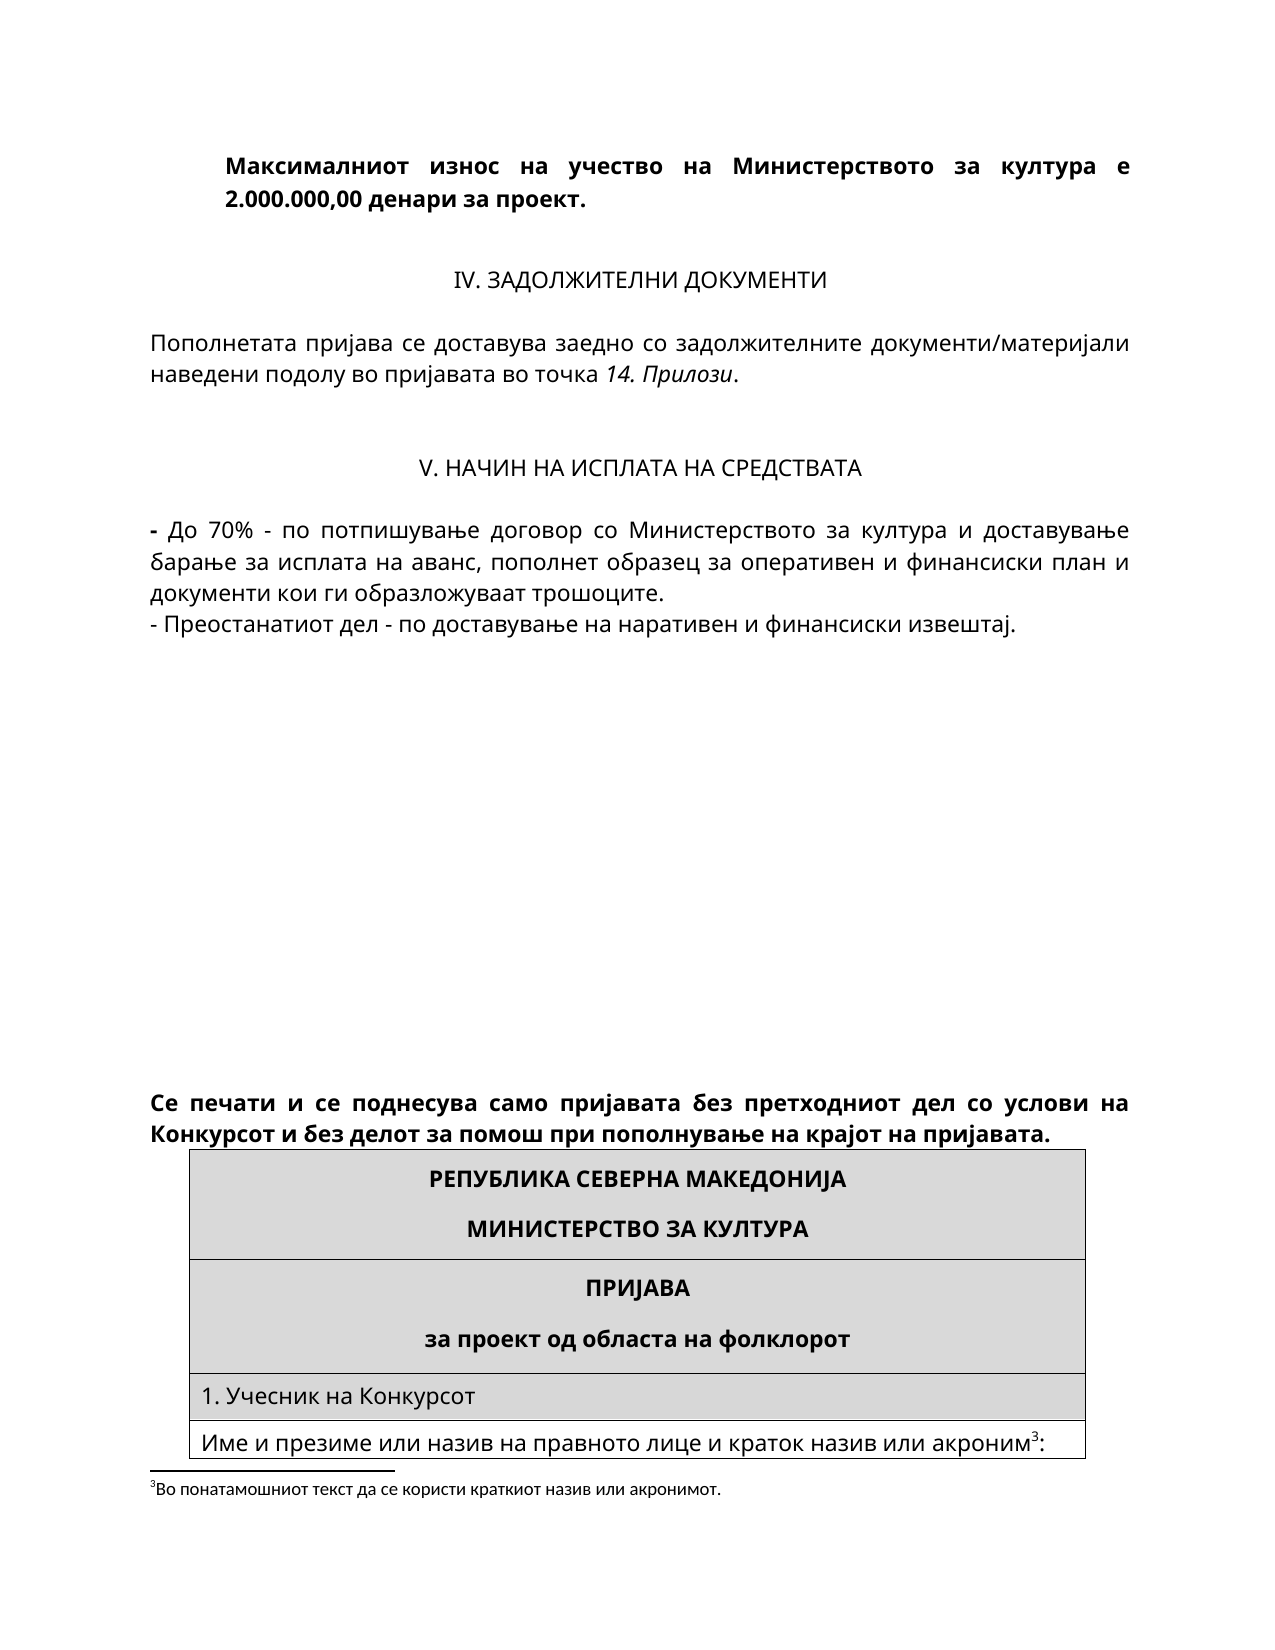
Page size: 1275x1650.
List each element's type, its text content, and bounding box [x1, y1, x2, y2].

table_header РЕПУБЛИКА СЕВЕРНА МАКЕДОНИЈА МИНИСТЕРСТВО ЗА КУЛТУРА [190, 1150, 1085, 1259]
list Максималниот износ на учество на Министерството за култура е 2.000.000,00 денари за проект. [225, 150, 1131, 214]
text Се печати и се поднесува само пријавата без претходниот дел со услови на Конкурсот и без делот за помош при пополнување на крајот на пријавата. [150, 1086, 1131, 1149]
text Пополнетата пријава се доставува заедно со задолжителните документи/материјали наведени подолу во пријавата во точка 14. Прилози. [150, 327, 1131, 389]
text IV. ЗАДОЛЖИТЕЛНИ ДОКУМЕНТИ [150, 264, 1131, 295]
text - Преостанатиот дел - по доставување на наративен и финансиски извештај. [150, 608, 1131, 639]
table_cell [190, 1421, 1085, 1458]
table_cell ПРИЈАВА за проект од областа на фолклорот [190, 1260, 1085, 1373]
text V. НАЧИН НА ИСПЛАТА НА СРЕДСТВАТА [150, 452, 1131, 483]
text - До 70% - по потпишување договор со Министерството за култура и доставување барање за исплата на аванс, пополнет образец за оперативен и финансиски план и документи кои ги образложуваат трошоците. [150, 514, 1131, 608]
table_cell 1. Учесник на Конкурсот [190, 1374, 1085, 1419]
